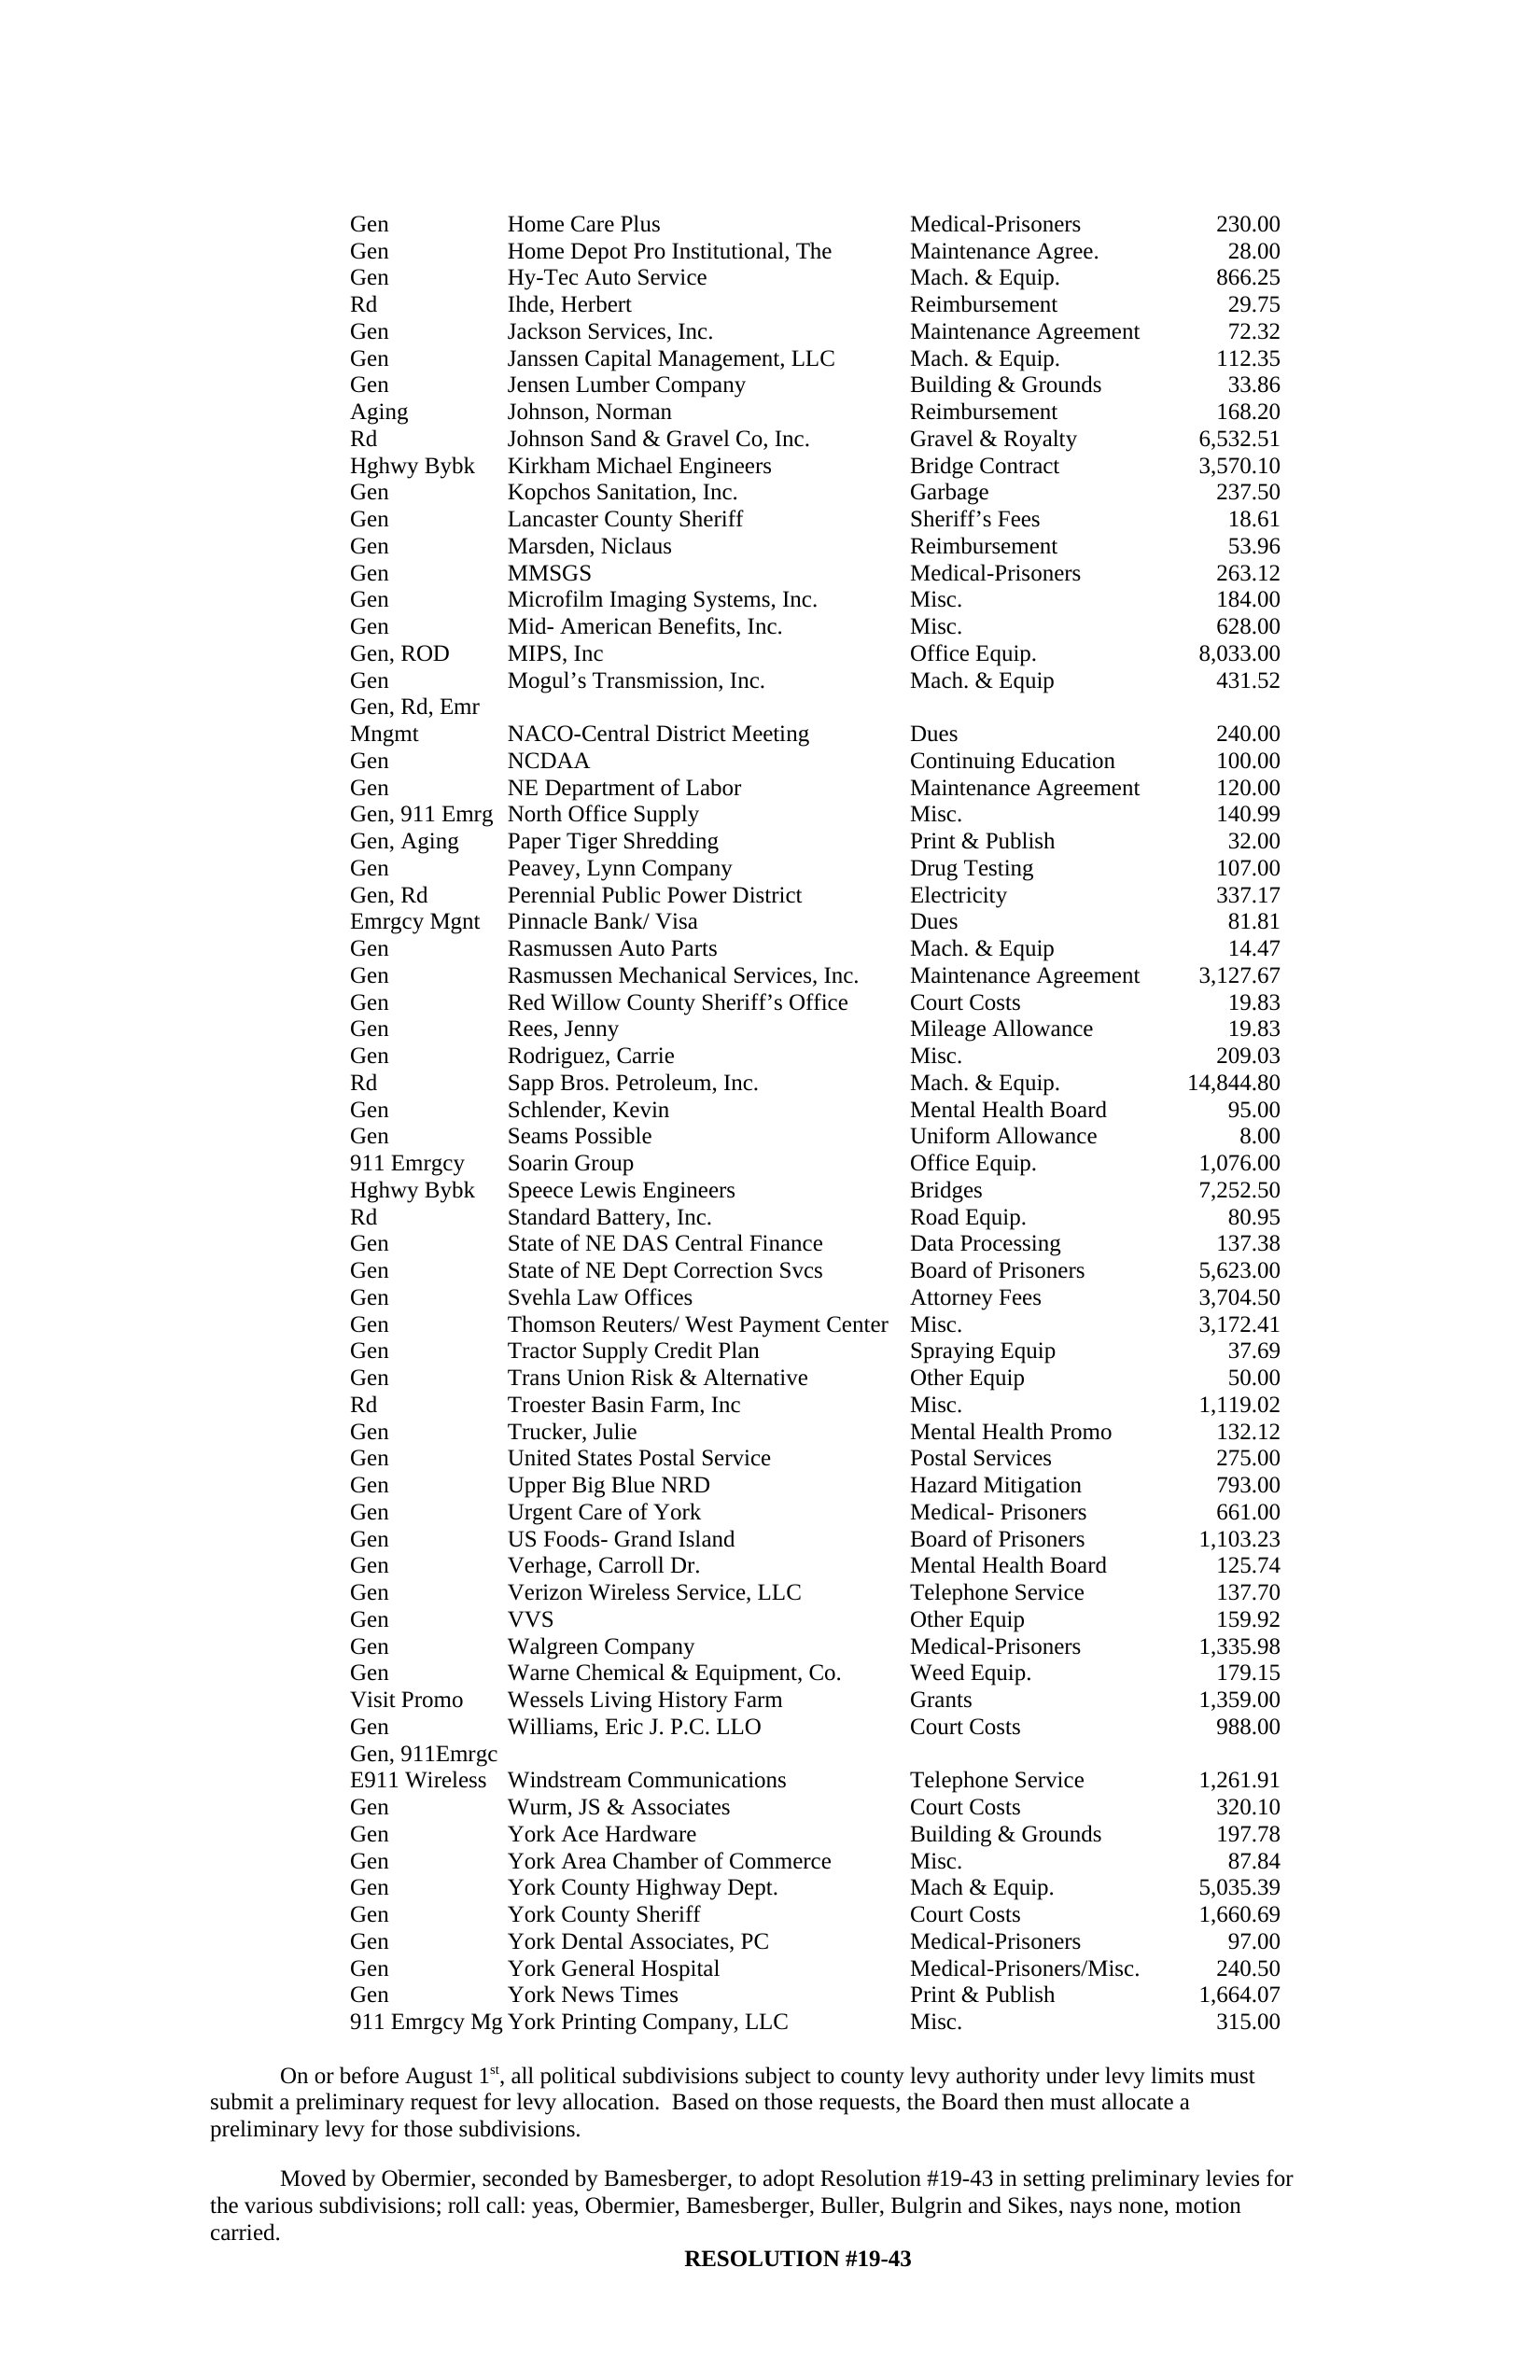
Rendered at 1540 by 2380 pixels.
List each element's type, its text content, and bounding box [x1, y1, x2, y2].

text Emrgcy Mgnt Pinnacle Bank/ Visa Dues 81.81 [280, 907, 1295, 934]
text Visit Promo Wessels Living History Farm Grants 1,359.00 [280, 1686, 1295, 1713]
text Gen State of NE Dept Correction Svcs Board of Prisoners 5,623.00 [280, 1256, 1295, 1283]
text Rd Ihde, Herbert Reimbursement 29.75 [280, 290, 1295, 317]
text Gen Hy-Tec Auto Service Mach. & Equip. 866.25 [280, 263, 1295, 290]
text Gen Jensen Lumber Company Building & Grounds 33.86 [280, 371, 1295, 398]
text Rd Johnson Sand & Gravel Co, Inc. Gravel & Royalty 6,532.51 [280, 425, 1295, 452]
text Gen Kopchos Sanitation, Inc. Garbage 237.50 [280, 478, 1295, 505]
text Gen Lancaster County Sheriff Sheriff’s Fees 18.61 [280, 505, 1295, 532]
text Gen Tractor Supply Credit Plan Spraying Equip 37.69 [280, 1337, 1295, 1364]
text Rd Standard Battery, Inc. Road Equip. 80.95 [280, 1203, 1295, 1229]
text Gen Red Willow County Sheriff’s Office Court Costs 19.83 [280, 988, 1295, 1015]
text Hghwy Bybk Speece Lewis Engineers Bridges 7,252.50 [280, 1176, 1295, 1203]
text Gen Jackson Services, Inc. Maintenance Agreement 72.32 [280, 317, 1295, 344]
text Gen Peavey, Lynn Company Drug Testing 107.00 [280, 854, 1295, 881]
text Rd Sapp Bros. Petroleum, Inc. Mach. & Equip. 14,844.80 [280, 1069, 1295, 1096]
text Gen York Area Chamber of Commerce Misc. 87.84 [280, 1847, 1295, 1873]
text Gen Mogul’s Transmission, Inc. Mach. & Equip 431.52 [280, 666, 1295, 693]
text Gen Rees, Jenny Mileage Allowance 19.83 [280, 1015, 1295, 1042]
text Gen Trucker, Julie Mental Health Promo 132.12 [280, 1418, 1295, 1444]
text Gen US Foods- Grand Island Board of Prisoners 1,103.23 [280, 1525, 1295, 1551]
text Gen Trans Union Risk & Alternative Other Equip 50.00 [280, 1364, 1295, 1391]
text Mngmt NACO-Central District Meeting Dues 240.00 [280, 720, 1295, 747]
text Gen York Ace Hardware Building & Grounds 197.78 [280, 1820, 1295, 1847]
text Moved by Obermier, seconded by Bamesberger, to adopt Resolution #19-43 in setting preliminary levies for the various subdivisions; roll call: yeas, Obermier, Bamesberger, Buller, Bulgrin and Sikes, nays none, motion carried. [210, 2164, 1295, 2245]
text Gen York Dental Associates, PC Medical-Prisoners 97.00 [280, 1927, 1295, 1954]
text Aging Johnson, Norman Reimbursement 168.20 [280, 398, 1295, 425]
text Gen VVS Other Equip 159.92 [280, 1605, 1295, 1632]
text Gen Svehla Law Offices Attorney Fees 3,704.50 [280, 1283, 1295, 1310]
text Gen, 911 Emrg North Office Supply Misc. 140.99 [280, 800, 1295, 827]
text Gen Warne Chemical & Equipment, Co. Weed Equip. 179.15 [280, 1659, 1295, 1686]
text Gen, Rd, Emr [280, 693, 1295, 720]
text On or before August 1st, all political subdivisions subject to county levy authority under levy limits must submit a preliminary request for levy allocation. Based on those requests, the Board then must allocate a preliminary levy for those subdivisions. [210, 2062, 1295, 2142]
text Gen Seams Possible Uniform Allowance 8.00 [280, 1122, 1295, 1149]
text Gen Microfilm Imaging Systems, Inc. Misc. 184.00 [280, 585, 1295, 612]
text RESOLUTION #19-43 [210, 2245, 1295, 2272]
text Gen State of NE DAS Central Finance Data Processing 137.38 [280, 1229, 1295, 1256]
text Hghwy Bybk Kirkham Michael Engineers Bridge Contract 3,570.10 [280, 452, 1295, 478]
text Gen Rodriguez, Carrie Misc. 209.03 [280, 1042, 1295, 1069]
text Gen Home Depot Pro Institutional, The Maintenance Agree. 28.00 [280, 237, 1295, 263]
text Gen Mid- American Benefits, Inc. Misc. 628.00 [280, 612, 1295, 639]
text Gen Urgent Care of York Medical- Prisoners 661.00 [280, 1498, 1295, 1525]
text Gen, ROD MIPS, Inc Office Equip. 8,033.00 [280, 639, 1295, 666]
text Gen Verizon Wireless Service, LLC Telephone Service 137.70 [280, 1578, 1295, 1605]
text Gen, Rd Perennial Public Power District Electricity 337.17 [280, 881, 1295, 907]
text 911 Emrgcy Soarin Group Office Equip. 1,076.00 [280, 1149, 1295, 1176]
text Gen York County Highway Dept. Mach & Equip. 5,035.39 [280, 1873, 1295, 1900]
text Gen Rasmussen Mechanical Services, Inc. Maintenance Agreement 3,127.67 [280, 961, 1295, 988]
text Rd Troester Basin Farm, Inc Misc. 1,119.02 [280, 1391, 1295, 1418]
text Gen York County Sheriff Court Costs 1,660.69 [280, 1900, 1295, 1927]
text Gen Marsden, Niclaus Reimbursement 53.96 [280, 532, 1295, 559]
text 911 Emrgcy Mg York Printing Company, LLC Misc. 315.00 [280, 2008, 1295, 2035]
text Gen MMSGS Medical-Prisoners 263.12 [280, 559, 1295, 585]
text Gen NCDAA Continuing Education 100.00 [280, 747, 1295, 774]
text Gen Janssen Capital Management, LLC Mach. & Equip. 112.35 [280, 344, 1295, 371]
text Gen Upper Big Blue NRD Hazard Mitigation 793.00 [280, 1471, 1295, 1498]
text Gen, Aging Paper Tiger Shredding Print & Publish 32.00 [280, 827, 1295, 854]
text Gen Walgreen Company Medical-Prisoners 1,335.98 [280, 1632, 1295, 1659]
text E911 Wireless Windstream Communications Telephone Service 1,261.91 [280, 1766, 1295, 1793]
text Gen Verhage, Carroll Dr. Mental Health Board 125.74 [280, 1551, 1295, 1578]
text Gen Williams, Eric J. P.C. LLO Court Costs 988.00 [280, 1713, 1295, 1740]
text Gen Thomson Reuters/ West Payment Center Misc. 3,172.41 [280, 1310, 1295, 1337]
text Gen York News Times Print & Publish 1,664.07 [280, 1981, 1295, 2008]
text Gen Schlender, Kevin Mental Health Board 95.00 [280, 1096, 1295, 1122]
text Gen, 911Emrgc [280, 1740, 1295, 1766]
text Gen NE Department of Labor Maintenance Agreement 120.00 [280, 774, 1295, 800]
text Gen Home Care Plus Medical-Prisoners 230.00 [280, 210, 1295, 237]
text Gen Wurm, JS & Associates Court Costs 320.10 [280, 1793, 1295, 1820]
text Gen York General Hospital Medical-Prisoners/Misc. 240.50 [280, 1954, 1295, 1981]
text Gen Rasmussen Auto Parts Mach. & Equip 14.47 [280, 934, 1295, 961]
text Gen United States Postal Service Postal Services 275.00 [280, 1444, 1295, 1471]
